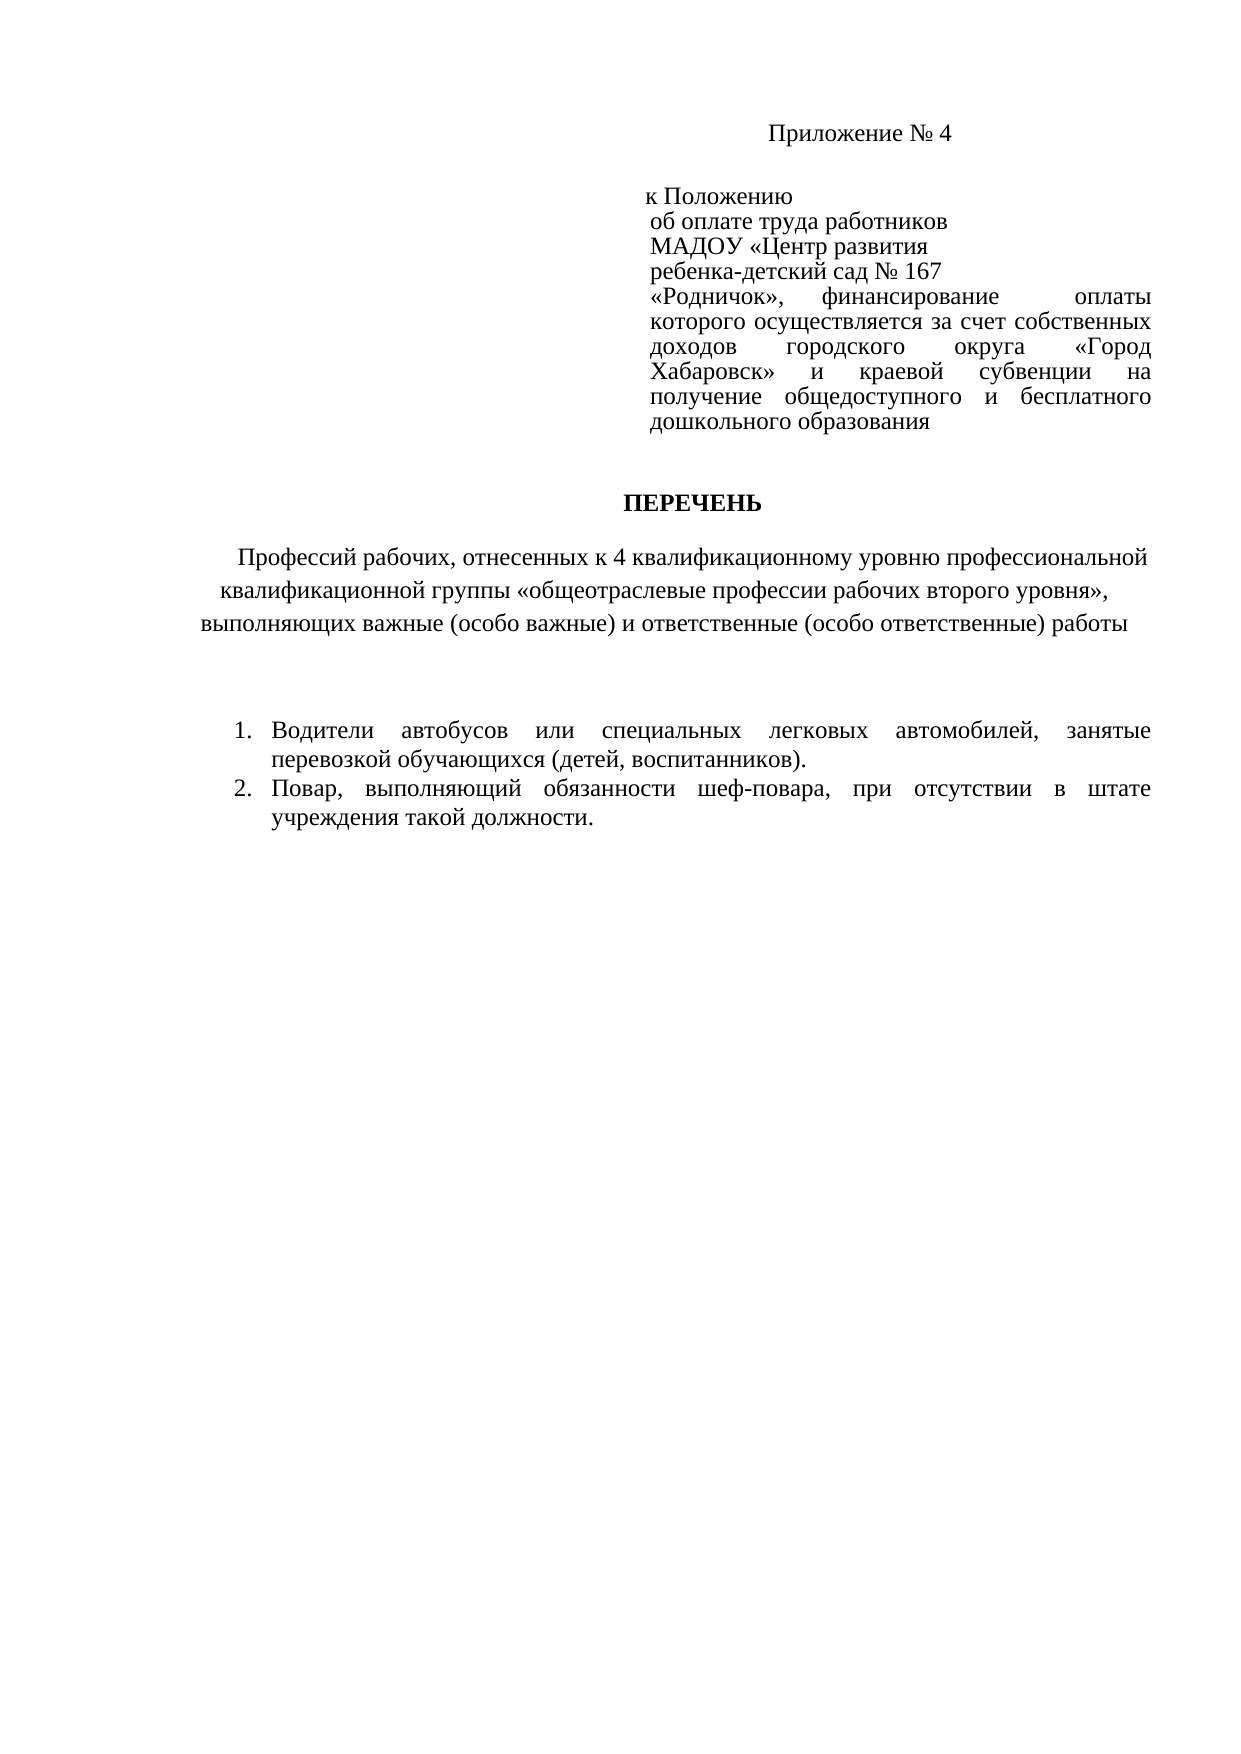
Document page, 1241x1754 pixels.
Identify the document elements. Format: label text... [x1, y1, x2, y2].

text ребенка-детский сад № 167 [650, 259, 1152, 284]
text об оплате труда работников [650, 209, 1152, 234]
text Приложение № 4 [576, 118, 1152, 147]
text МАДОУ «Центр развития [650, 234, 1152, 259]
list Повар, выполняющий обязанности шеф-повара, при отсутствии в штате учреждения такой должности. [233, 773, 1152, 831]
text к Положению [620, 184, 1152, 209]
list Водители автобусов или специальных легковых автомобилей, занятые перевозкой обучающихся (детей, воспитанников). [233, 716, 1152, 773]
text «Родничок», финансирование оплаты которого осуществляется за счет собственных доходов городского округа «Город Хабаровск» и краевой субвенции на получение общедоступного и бесплатного дошкольного образования [650, 284, 1152, 434]
text ПЕРЕЧЕНЬ [177, 488, 1152, 517]
text Профессий рабочих, отнесенных к 4 квалификационному уровню профессиональной квалификационной группы «общеотраслевые профессии рабочих второго уровня», выполняющих важные (особо важные) и ответственные (особо ответственные) работы [177, 542, 1152, 637]
